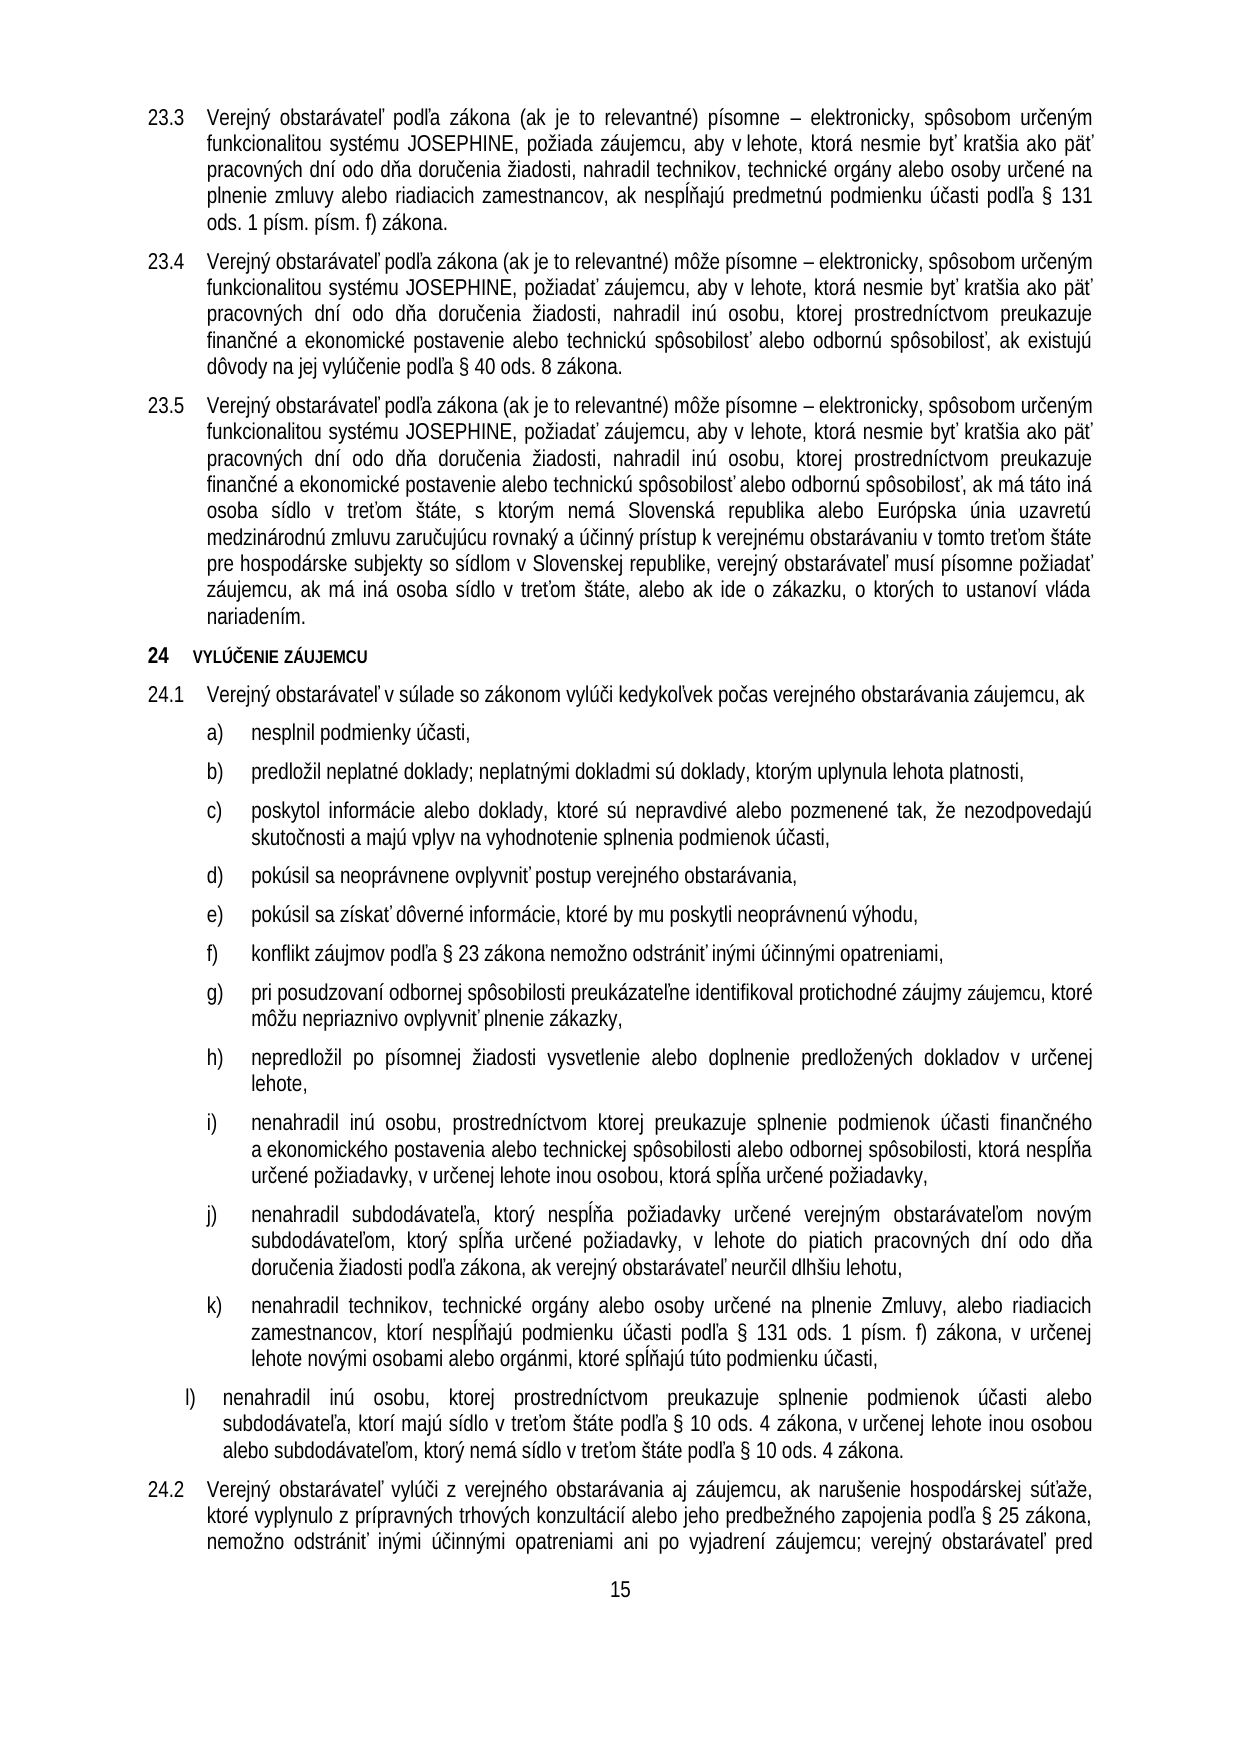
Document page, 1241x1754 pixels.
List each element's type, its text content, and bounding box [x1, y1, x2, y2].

list Verejný obstarávateľ podľa zákona (ak je to relevantné) môže písomne – elektronicky, spôsobom určeným funkcionalitou systému JOSEPHINE, požiadať záujemcu, aby v lehote, ktorá nesmie byť kratšia ako päť pracovných dní odo dňa doručenia žiadosti, nahradil inú osobu, ktorej prostredníctvom preukazuje finančné a ekonomické postavenie alebo technickú spôsobilosť alebo odbornú spôsobilosť, ak má táto iná osoba sídlo v treťom štáte, s ktorým nemá Slovenská republika alebo Európska únia uzavretú medzinárodnú zmluvu zaručujúcu rovnaký a účinný prístup k verejnému obstarávaniu v tomto treťom štáte pre hospodárske subjekty so sídlom v Slovenskej republike, verejný obstarávateľ musí písomne požiadať záujemcu, ak má iná osoba sídlo v treťom štáte, alebo ak ide o zákazku, o ktorých to ustanoví vláda nariadením. [148, 392, 1093, 629]
list nenahradil inú osobu, prostredníctvom ktorej preukazuje splnenie podmienok účasti finančného a ekonomického postavenia alebo technickej spôsobilosti alebo odbornej spôsobilosti, ktorá nespĺňa určené požiadavky, v určenej lehote inou osobou, ktorá spĺňa určené požiadavky, [207, 1109, 1093, 1188]
list Verejný obstarávateľ podľa zákona (ak je to relevantné) môže písomne – elektronicky, spôsobom určeným funkcionalitou systému JOSEPHINE, požiadať záujemcu, aby v lehote, ktorá nesmie byť kratšia ako päť pracovných dní odo dňa doručenia žiadosti, nahradil inú osobu, ktorej prostredníctvom preukazuje finančné a ekonomické postavenie alebo technickú spôsobilosť alebo odbornú spôsobilosť, ak existujú dôvody na jej vylúčenie podľa § 40 ods. 8 zákona. [148, 248, 1093, 379]
list nenahradil technikov, technické orgány alebo osoby určené na plnenie Zmluvy, alebo riadiacich zamestnancov, ktorí nespĺňajú podmienku účasti podľa § 131 ods. 1 písm. f) zákona, v určenej lehote novými osobami alebo orgánmi, ktoré spĺňajú túto podmienku účasti, [207, 1292, 1093, 1371]
list konflikt záujmov podľa § 23 zákona nemožno odstrániť inými účinnými opatreniami, [207, 940, 1093, 966]
list vylúčenie záujemcu [148, 642, 1093, 668]
list poskytol informácie alebo doklady, ktoré sú nepravdivé alebo pozmenené tak, že nezodpovedajú skutočnosti a majú vplyv na vyhodnotenie splnenia podmienok účasti, [207, 797, 1093, 850]
list pri posudzovaní odbornej spôsobilosti preukázateľne identifikoval protichodné záujmy záujemcu, ktoré môžu nepriaznivo ovplyvniť plnenie zákazky, [207, 979, 1093, 1032]
list nepredložil po písomnej žiadosti vysvetlenie alebo doplnenie predložených dokladov v určenej lehote, [207, 1044, 1093, 1097]
list Verejný obstarávateľ podľa zákona (ak je to relevantné) písomne – elektronicky, spôsobom určeným funkcionalitou systému JOSEPHINE, požiada záujemcu, aby v lehote, ktorá nesmie byť kratšia ako päť pracovných dní odo dňa doručenia žiadosti, nahradil technikov, technické orgány alebo osoby určené na plnenie zmluvy alebo riadiacich zamestnancov, ak nespĺňajú predmetnú podmienku účasti podľa § 131 ods. 1 písm. písm. f) zákona. [148, 103, 1093, 235]
list nenahradil subdodávateľa, ktorý nespĺňa požiadavky určené verejným obstarávateľom novým subdodávateľom, ktorý spĺňa určené požiadavky, v lehote do piatich pracovných dní odo dňa doručenia žiadosti podľa zákona, ak verejný obstarávateľ neurčil dlhšiu lehotu, [207, 1201, 1093, 1280]
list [148, 1476, 1093, 1554]
list Verejný obstarávateľ v súlade so zákonom vylúči kedykoľvek počas verejného obstarávania záujemcu, ak [148, 681, 1093, 707]
list nenahradil inú osobu, ktorej prostredníctvom preukazuje splnenie podmienok účasti alebo subdodávateľa, ktorí majú sídlo v treťom štáte podľa § 10 ods. 4 zákona, v určenej lehote inou osobou alebo subdodávateľom, ktorý nemá sídlo v treťom štáte podľa § 10 ods. 4 zákona. [185, 1384, 1093, 1463]
list nesplnil podmienky účasti, [207, 719, 1093, 746]
list pokúsil sa neoprávnene ovplyvniť postup verejného obstarávania, [207, 862, 1093, 889]
list predložil neplatné doklady; neplatnými dokladmi sú doklady, ktorým uplynula lehota platnosti, [207, 758, 1093, 784]
list pokúsil sa získať dôverné informácie, ktoré by mu poskytli neoprávnenú výhodu, [207, 901, 1093, 927]
